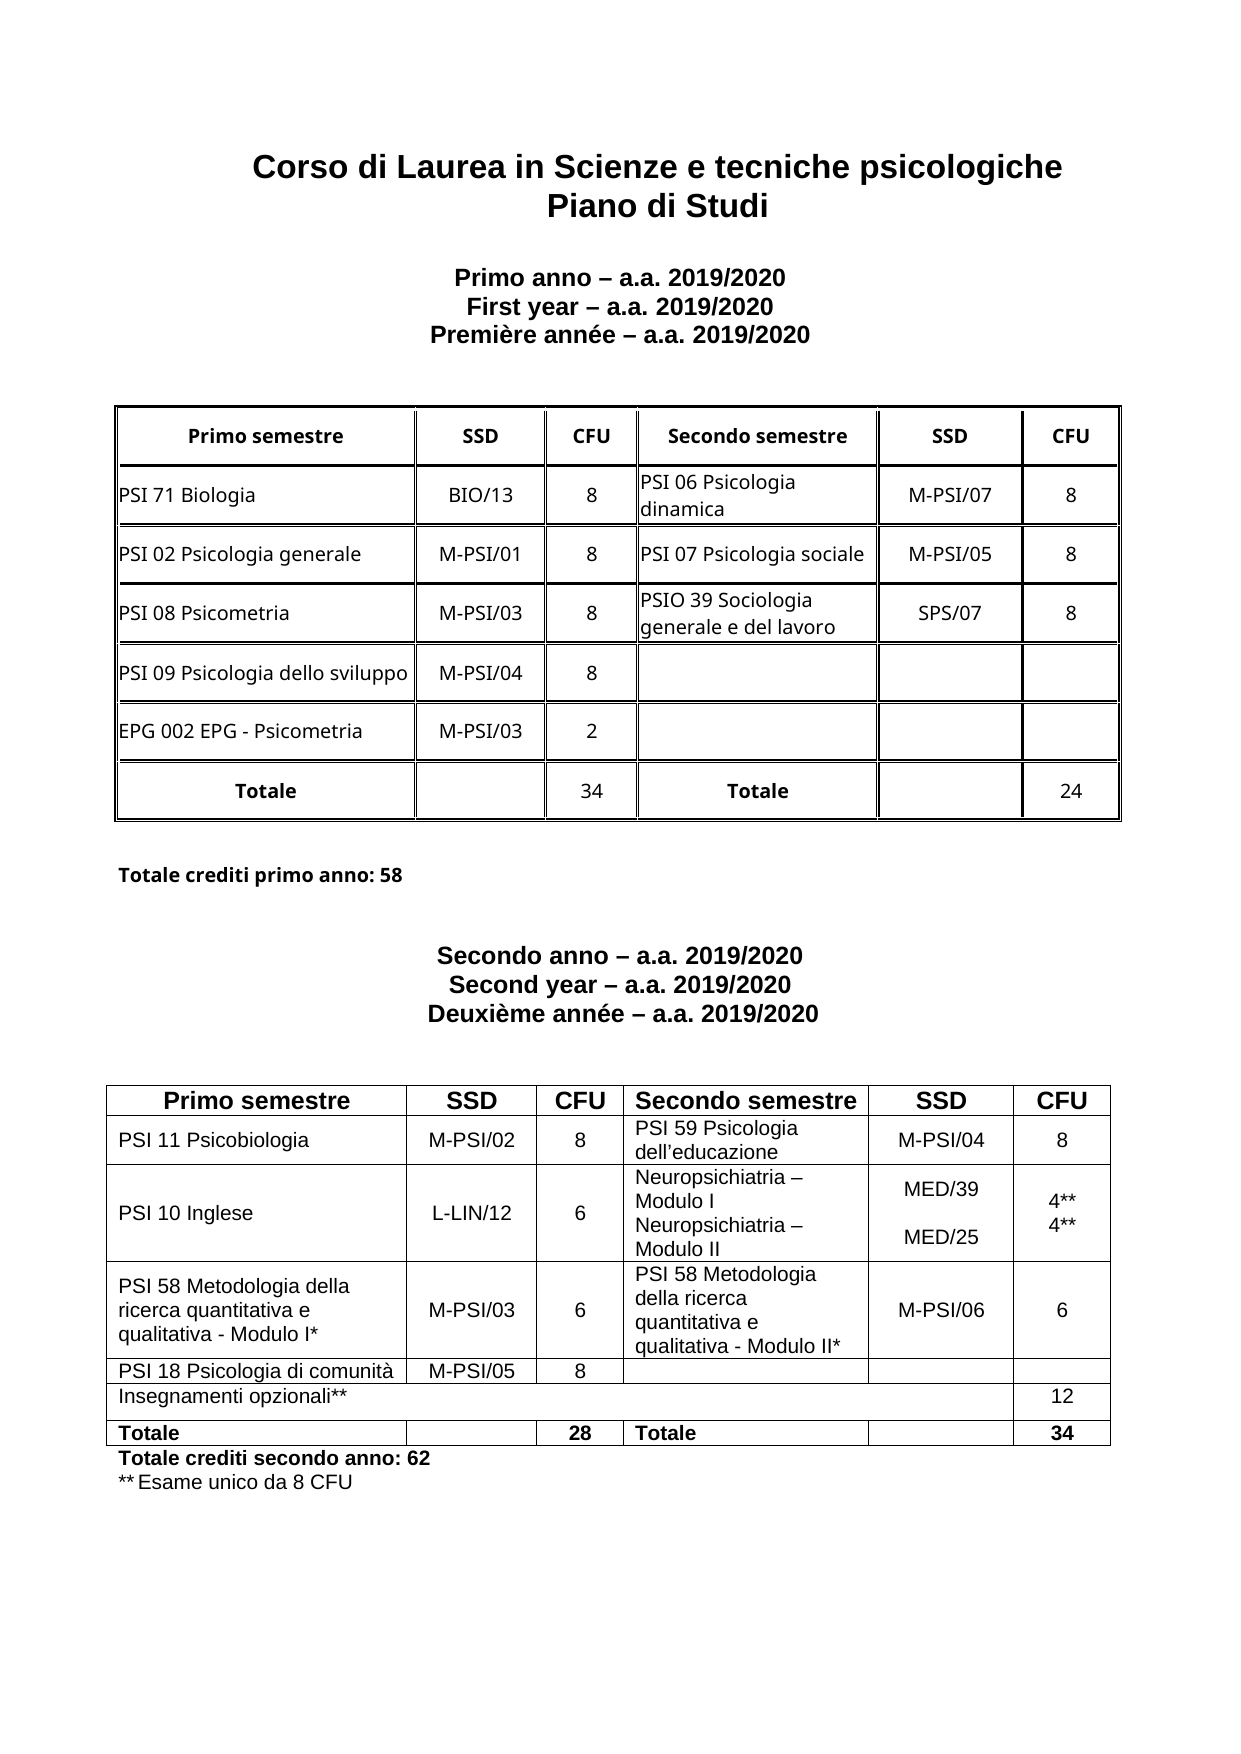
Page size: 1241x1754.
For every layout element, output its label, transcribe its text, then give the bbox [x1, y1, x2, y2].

table_cell [416, 763, 546, 818]
table_cell M-PSI/03 [417, 704, 544, 759]
table_cell 34 [546, 763, 638, 818]
table_cell Totale [624, 1421, 868, 1445]
table_cell 8 [547, 467, 636, 523]
table_cell M-PSI/01 [417, 527, 544, 582]
table_header SSD [869, 1086, 1013, 1115]
table_header Primo semestre [107, 1086, 406, 1115]
table_cell 6 [1014, 1262, 1110, 1358]
text Totale crediti secondo anno: 62 [118, 1446, 1122, 1470]
table_cell [407, 1421, 536, 1445]
table_cell M-PSI/03 [417, 585, 544, 641]
table_cell M-PSI/04 [417, 645, 544, 700]
table_cell PSI 11 Psicobiologia [107, 1116, 406, 1164]
table_cell PSI 58 Metodologia della ricerca quantitativa e qualitativa - Modulo I* [107, 1262, 406, 1358]
table_header SSD [416, 408, 546, 464]
table_cell 2 [547, 704, 636, 759]
table_cell [639, 645, 876, 700]
table_header CFU [537, 1086, 623, 1115]
table_cell 8 [537, 1359, 623, 1383]
table_cell PSIO 39 Sociologia generale e del lavoro [639, 585, 876, 641]
table_cell PSI 06 Psicologia dinamica [639, 467, 876, 523]
table_cell PSI 09 Psicologia dello sviluppo [118, 641, 414, 700]
table_header Secondo semestre [624, 1086, 868, 1115]
table_cell 4** 4** [1014, 1165, 1110, 1261]
text Première année – a.a. 2019/2020 [118, 320, 1122, 349]
table_header CFU [1022, 408, 1118, 464]
table_cell 6 [537, 1262, 623, 1358]
text Second year – a.a. 2019/2020 [118, 970, 1122, 999]
table_header SSD [878, 408, 1022, 464]
table_cell [1024, 700, 1119, 759]
text Piano di Studi [193, 186, 1122, 224]
text Totale crediti primo anno: 58 [118, 851, 1122, 888]
table_cell Totale [107, 1421, 406, 1445]
table_cell 8 [1014, 1116, 1110, 1164]
table_cell Totale [118, 759, 416, 818]
text First year – a.a. 2019/2020 [118, 292, 1122, 320]
table_cell 8 [1024, 464, 1118, 523]
table_cell M-PSI/05 [407, 1359, 536, 1383]
table_cell Totale [638, 759, 878, 818]
table_cell 28 [537, 1421, 623, 1445]
table_cell PSI 58 Metodologia della ricerca quantitativa e qualitativa - Modulo II* [624, 1262, 868, 1358]
text Deuxième année – a.a. 2019/2020 [118, 999, 1122, 1028]
table_cell 8 [1024, 523, 1119, 582]
table_cell 8 [547, 585, 636, 641]
text Corso di Laurea in Scienze e tecniche psicologiche [193, 148, 1122, 186]
table_header CFU [546, 408, 638, 464]
table_cell Insegnamenti opzionali** [107, 1384, 1013, 1420]
text ** Esame unico da 8 CFU [118, 1470, 1122, 1494]
table_header Secondo semestre [638, 407, 878, 464]
table_cell PSI 02 Psicologia generale [118, 523, 414, 582]
table_cell [869, 1421, 1013, 1445]
table_cell 8 [537, 1116, 623, 1164]
table_cell Neuropsichiatria – Modulo I Neuropsichiatria – Modulo II [624, 1165, 868, 1261]
text Secondo anno – a.a. 2019/2020 [118, 941, 1122, 970]
table_cell 8 [547, 645, 636, 700]
table_header Primo semestre [118, 408, 416, 464]
table_cell PSI 07 Psicologia sociale [639, 527, 876, 582]
table_cell SPS/07 [880, 585, 1021, 641]
table_cell PSI 10 Inglese [107, 1165, 406, 1261]
table_cell EPG 002 EPG - Psicometria [118, 700, 414, 759]
table_cell PSI 18 Psicologia di comunità [107, 1359, 406, 1383]
table_cell [880, 704, 1021, 759]
table_header CFU [1014, 1086, 1110, 1115]
table_cell [1024, 641, 1119, 700]
table_cell [639, 704, 876, 759]
table_header SSD [407, 1086, 536, 1115]
table_cell PSI 71 Biologia [118, 464, 414, 523]
table_cell M-PSI/06 [869, 1262, 1013, 1358]
table_cell BIO/13 [417, 467, 544, 523]
table_cell M-PSI/04 [869, 1116, 1013, 1164]
table_cell 6 [537, 1165, 623, 1261]
table_cell [624, 1359, 868, 1383]
table_cell [878, 763, 1022, 818]
table_cell MED/39 MED/25 [869, 1165, 1013, 1261]
table_cell 24 [1022, 759, 1119, 818]
table_cell 12 [1014, 1384, 1110, 1420]
table_cell M-PSI/03 [407, 1262, 536, 1358]
table_cell M-PSI/07 [880, 467, 1021, 523]
table_cell [1014, 1359, 1110, 1383]
table_cell M-PSI/05 [880, 527, 1021, 582]
table_cell L-LIN/12 [407, 1165, 536, 1261]
table_cell [880, 645, 1021, 700]
table_cell 8 [547, 527, 636, 582]
table_cell M-PSI/02 [407, 1116, 536, 1164]
text Primo anno – a.a. 2019/2020 [118, 263, 1122, 292]
table_cell PSI 08 Psicometria [118, 582, 414, 641]
table_cell [869, 1359, 1013, 1383]
table_cell PSI 59 Psicologia dell’educazione [624, 1116, 868, 1164]
table_cell 8 [1024, 582, 1118, 641]
table_cell 34 [1014, 1421, 1110, 1445]
